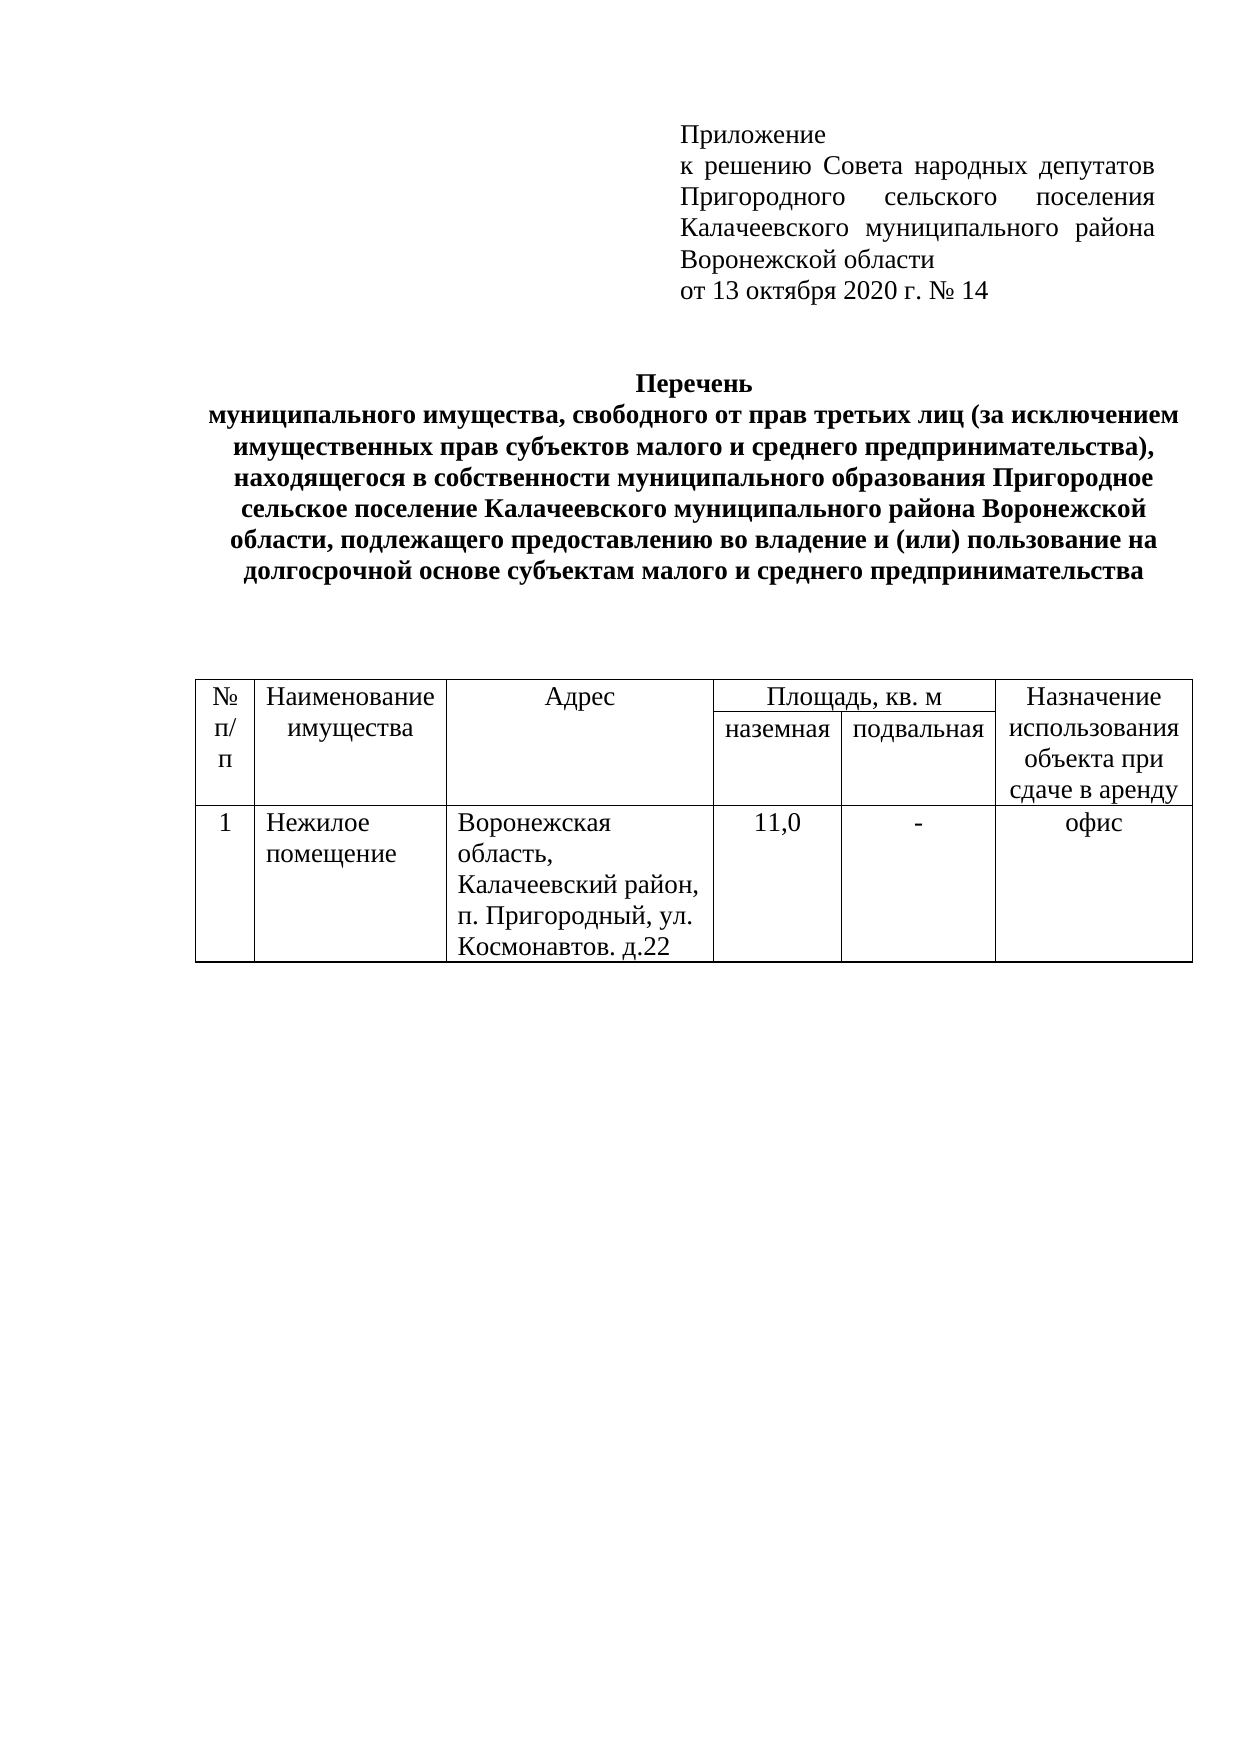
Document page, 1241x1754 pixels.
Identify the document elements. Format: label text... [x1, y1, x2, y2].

table_header Площадь, кв. м [714, 680, 995, 711]
table_header Адрес [447, 680, 713, 804]
text муниципального имущества, свободного от прав третьих лиц (за исключением имущественных прав субъектов малого и среднего предпринимательства), находящегося в собственности муниципального образования Пригородное сельское поселение Калачеевского муниципального района Воронежской области, подлежащего предоставлению во владение и (или) пользование на долгосрочной основе субъектам малого и среднего предпринимательства [207, 399, 1181, 586]
table_cell наземная [714, 712, 841, 804]
table_cell подвальная [842, 712, 995, 804]
table_cell - [842, 806, 995, 961]
table_header № п/п [196, 680, 254, 804]
table_cell 11,0 [714, 806, 841, 961]
table_cell Нежилое помещение [255, 806, 446, 961]
table_header Приложение к решению Совета народных депутатов Пригородного сельского поселения Калачеевского муниципального района Воронежской области от 13 октября 2020 г. № 14 [665, 118, 1167, 305]
table_cell Воронежская область, Калачеевский район, п. Пригородный, ул. Космонавтов. д.22 [447, 806, 713, 961]
text Перечень [207, 367, 1181, 399]
table_cell офис [996, 806, 1192, 961]
table_header Наименование имущества [255, 680, 446, 804]
table_header Назначение использования объекта при сдаче в аренду [996, 680, 1192, 804]
table_cell 1 [196, 806, 254, 961]
